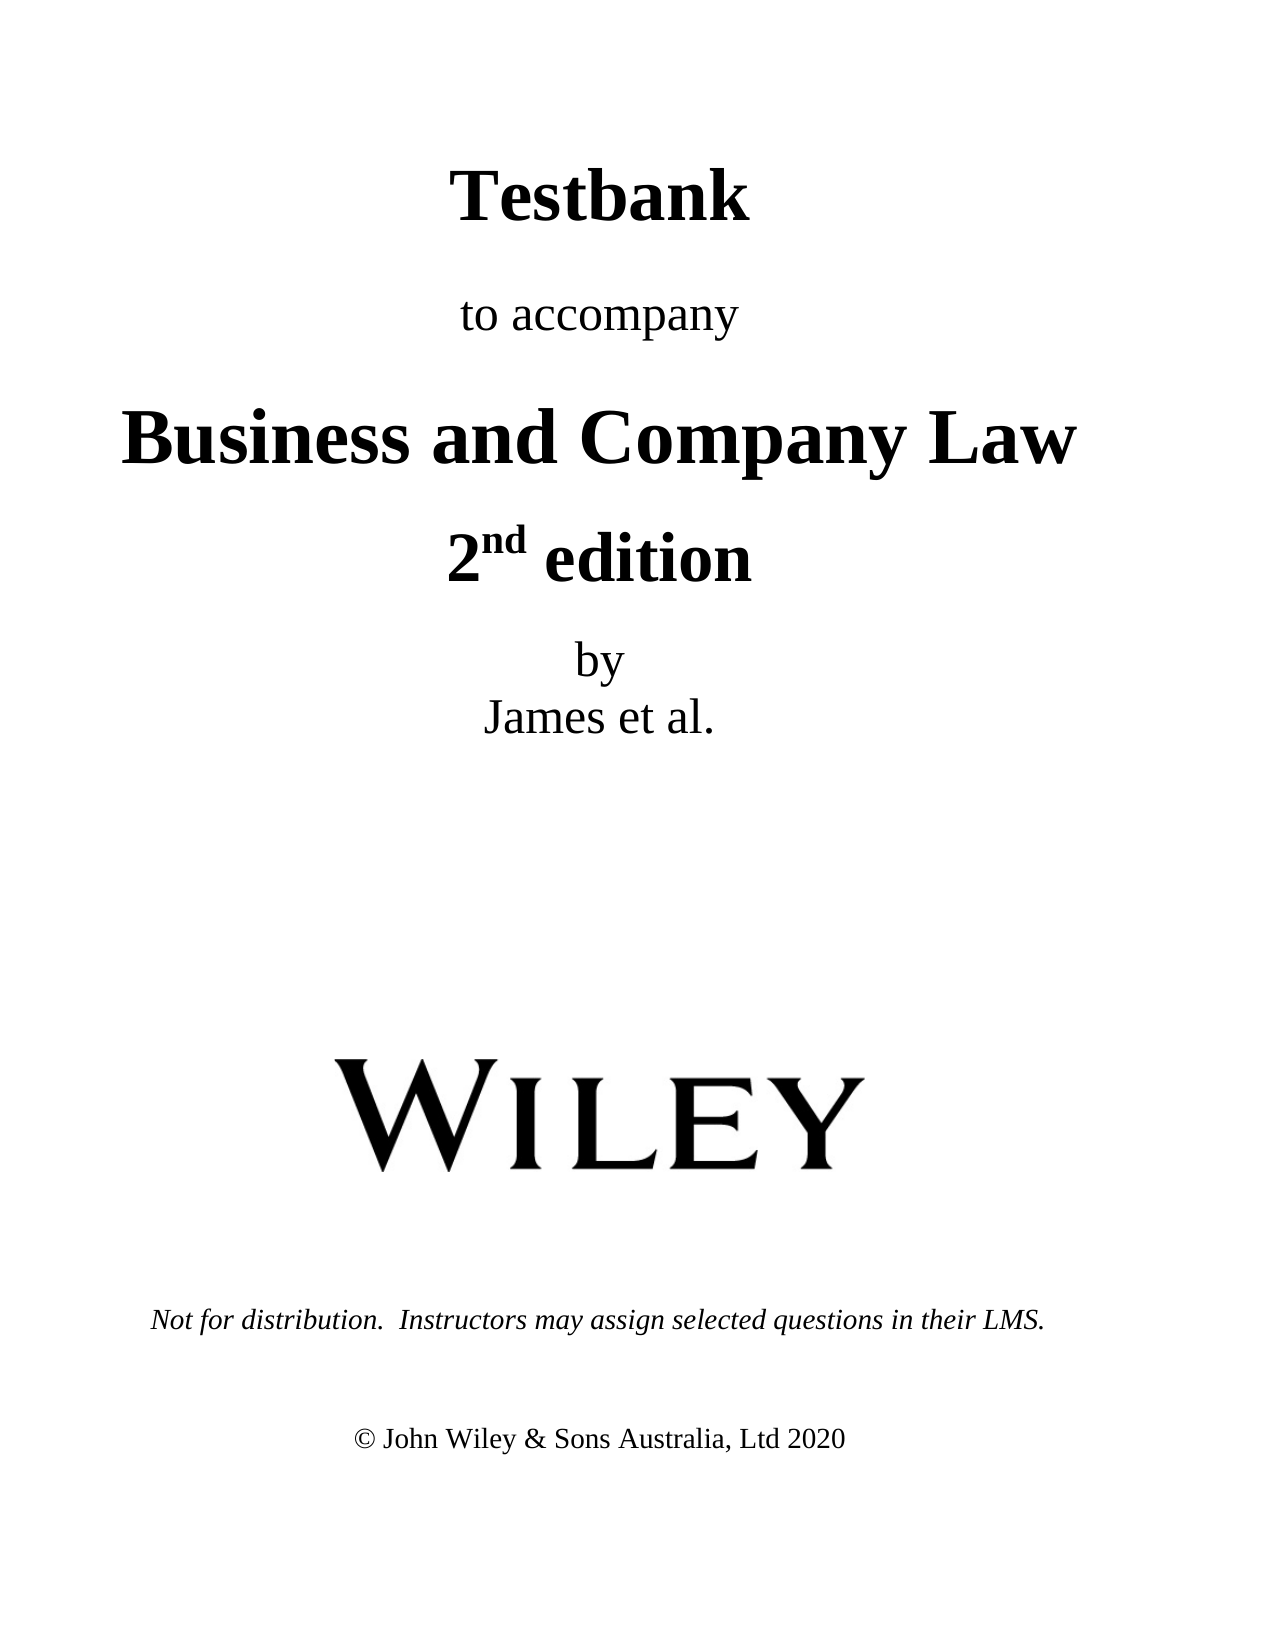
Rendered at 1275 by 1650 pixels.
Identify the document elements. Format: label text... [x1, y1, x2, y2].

text by [74, 629, 1125, 687]
text Not for distribution. Instructors may assign selected questions in their LMS. [74, 1302, 1125, 1336]
text © John Wiley & Sons Australia, Ltd 2020 [74, 1421, 1125, 1455]
picture [334, 1059, 865, 1172]
text 2nd edition [74, 515, 1125, 597]
text Business and Company Law [74, 389, 1125, 481]
text Testbank [74, 150, 1125, 236]
text to accompany [74, 284, 1125, 342]
text James et al. [74, 687, 1125, 744]
